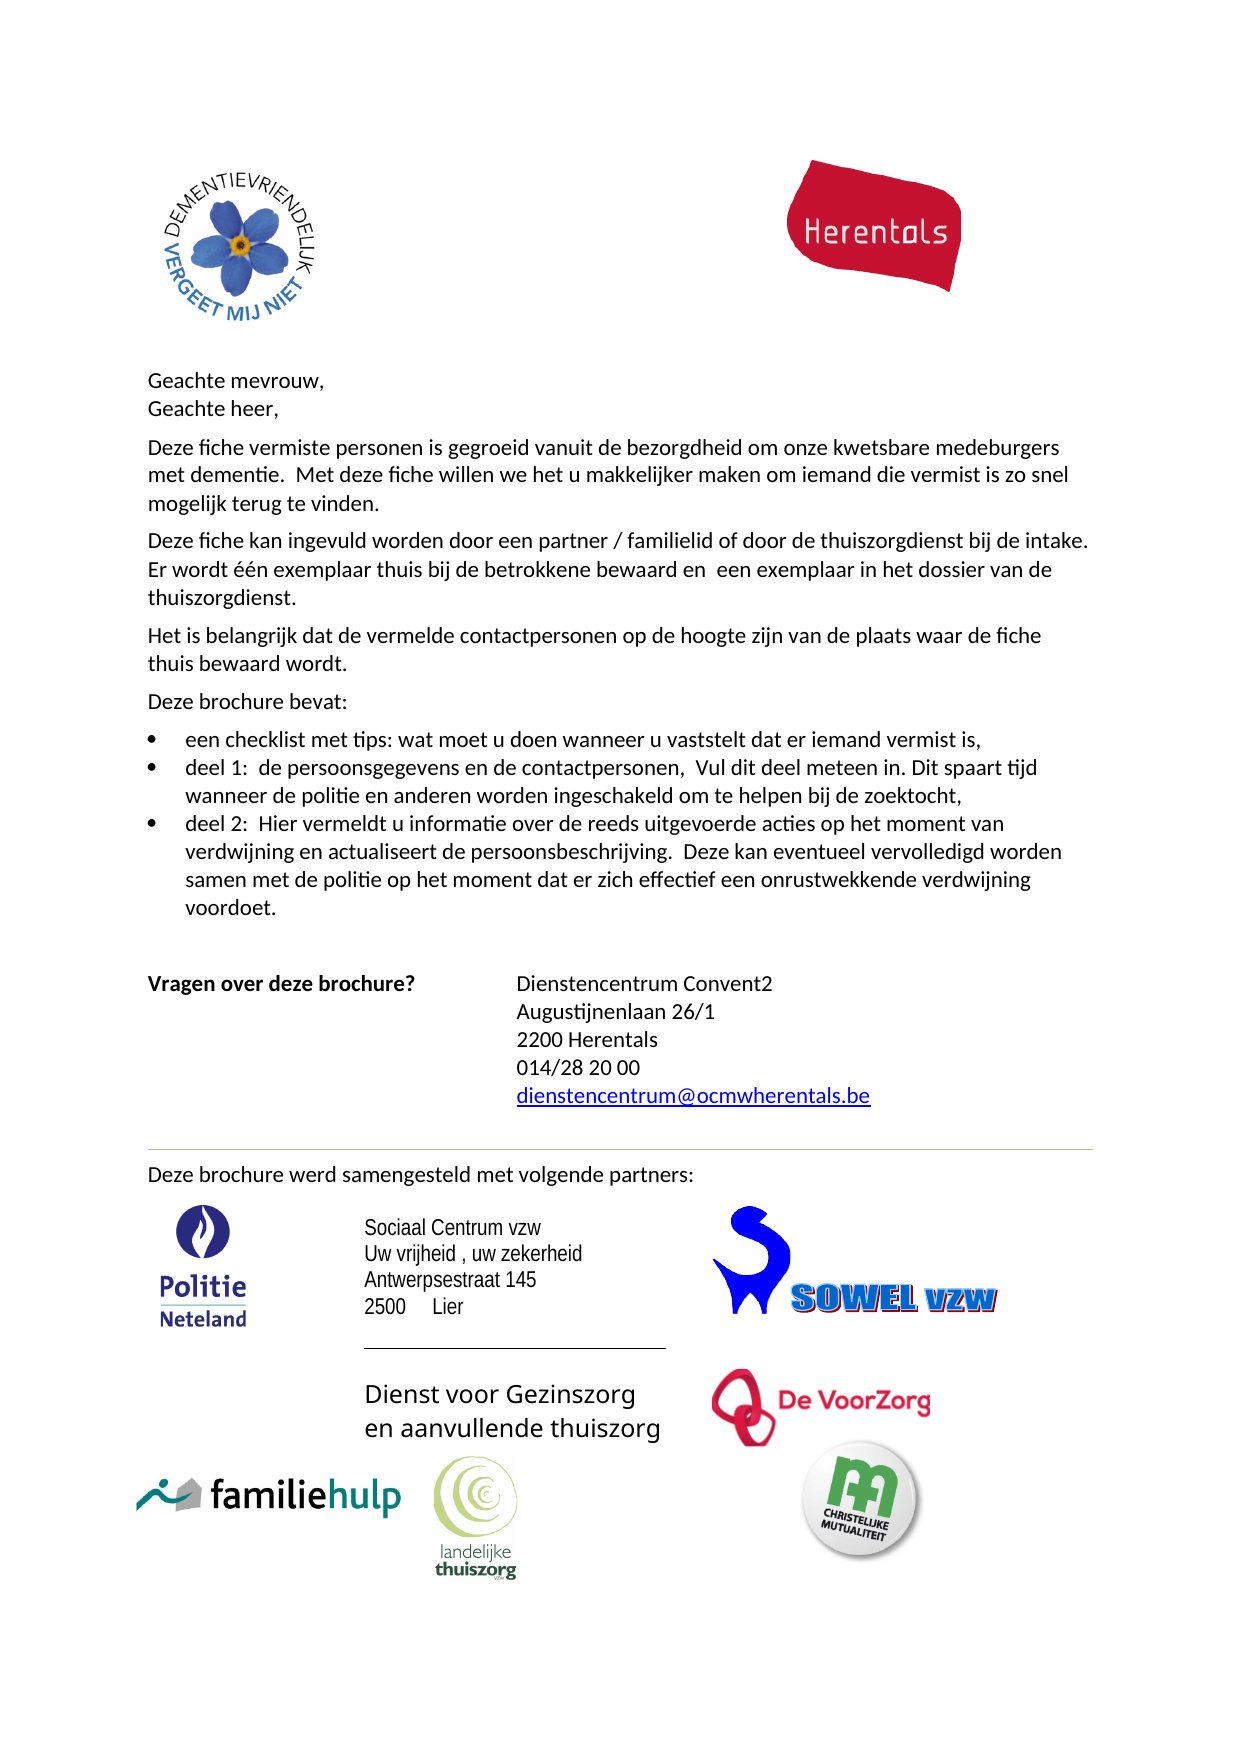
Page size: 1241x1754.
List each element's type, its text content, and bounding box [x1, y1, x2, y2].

picture [791, 1430, 933, 1572]
text Het is belangrijk dat de vermelde contactpersonen op de hoogte zijn van de plaats waar de fiche thuis bewaard wordt. [148, 621, 1093, 677]
picture [158, 160, 320, 329]
picture [132, 1473, 403, 1521]
text Deze fiche kan ingevuld worden door een partner / familielid of door de thuiszorgdienst bij de intake. Er wordt één exemplaar thuis bij de betrokkene bewaard en een exemplaar in het dossier van de thuiszorgdienst. [148, 527, 1093, 611]
picture [433, 1456, 518, 1580]
picture [711, 1368, 931, 1447]
text Geachte mevrouw, Geachte heer, [148, 367, 1093, 423]
text Deze brochure bevat: [148, 687, 1093, 715]
text Deze brochure werd samengesteld met volgende partners: [148, 1160, 1093, 1188]
picture [160, 1205, 246, 1333]
list deel 1: de persoonsgegevens en de contactpersonen, Vul dit deel meteen in. Dit spaart tijd wanneer de politie en anderen worden ingeschakeld om te helpen bij de zoektocht, [148, 753, 1093, 809]
list deel 2: Hier vermeldt u informatie over de reeds uitgevoerde acties op het moment van verdwijning en actualiseert de persoonsbeschrijving. Deze kan eventueel vervolledigd worden samen met de politie op het moment dat er zich effectief een onrustwekkende verdwijning voordoet. [148, 809, 1093, 921]
picture [787, 160, 962, 292]
text Deze fiche vermiste personen is gegroeid vanuit de bezorgdheid om onze kwetsbare medeburgers met dementie. Met deze fiche willen we het u makkelijker maken om iemand die vermist is zo snel mogelijk terug te vinden. [148, 433, 1093, 517]
list een checklist met tips: wat moet u doen wanneer u vaststelt dat er iemand vermist is, [148, 725, 1093, 753]
text Vragen over deze brochure? Dienstencentrum Convent2 Augustijnenlaan 26/1 2200 Herentals 014/28 20 00 dienstencentrum@ocmwherentals.be [148, 969, 1093, 1109]
